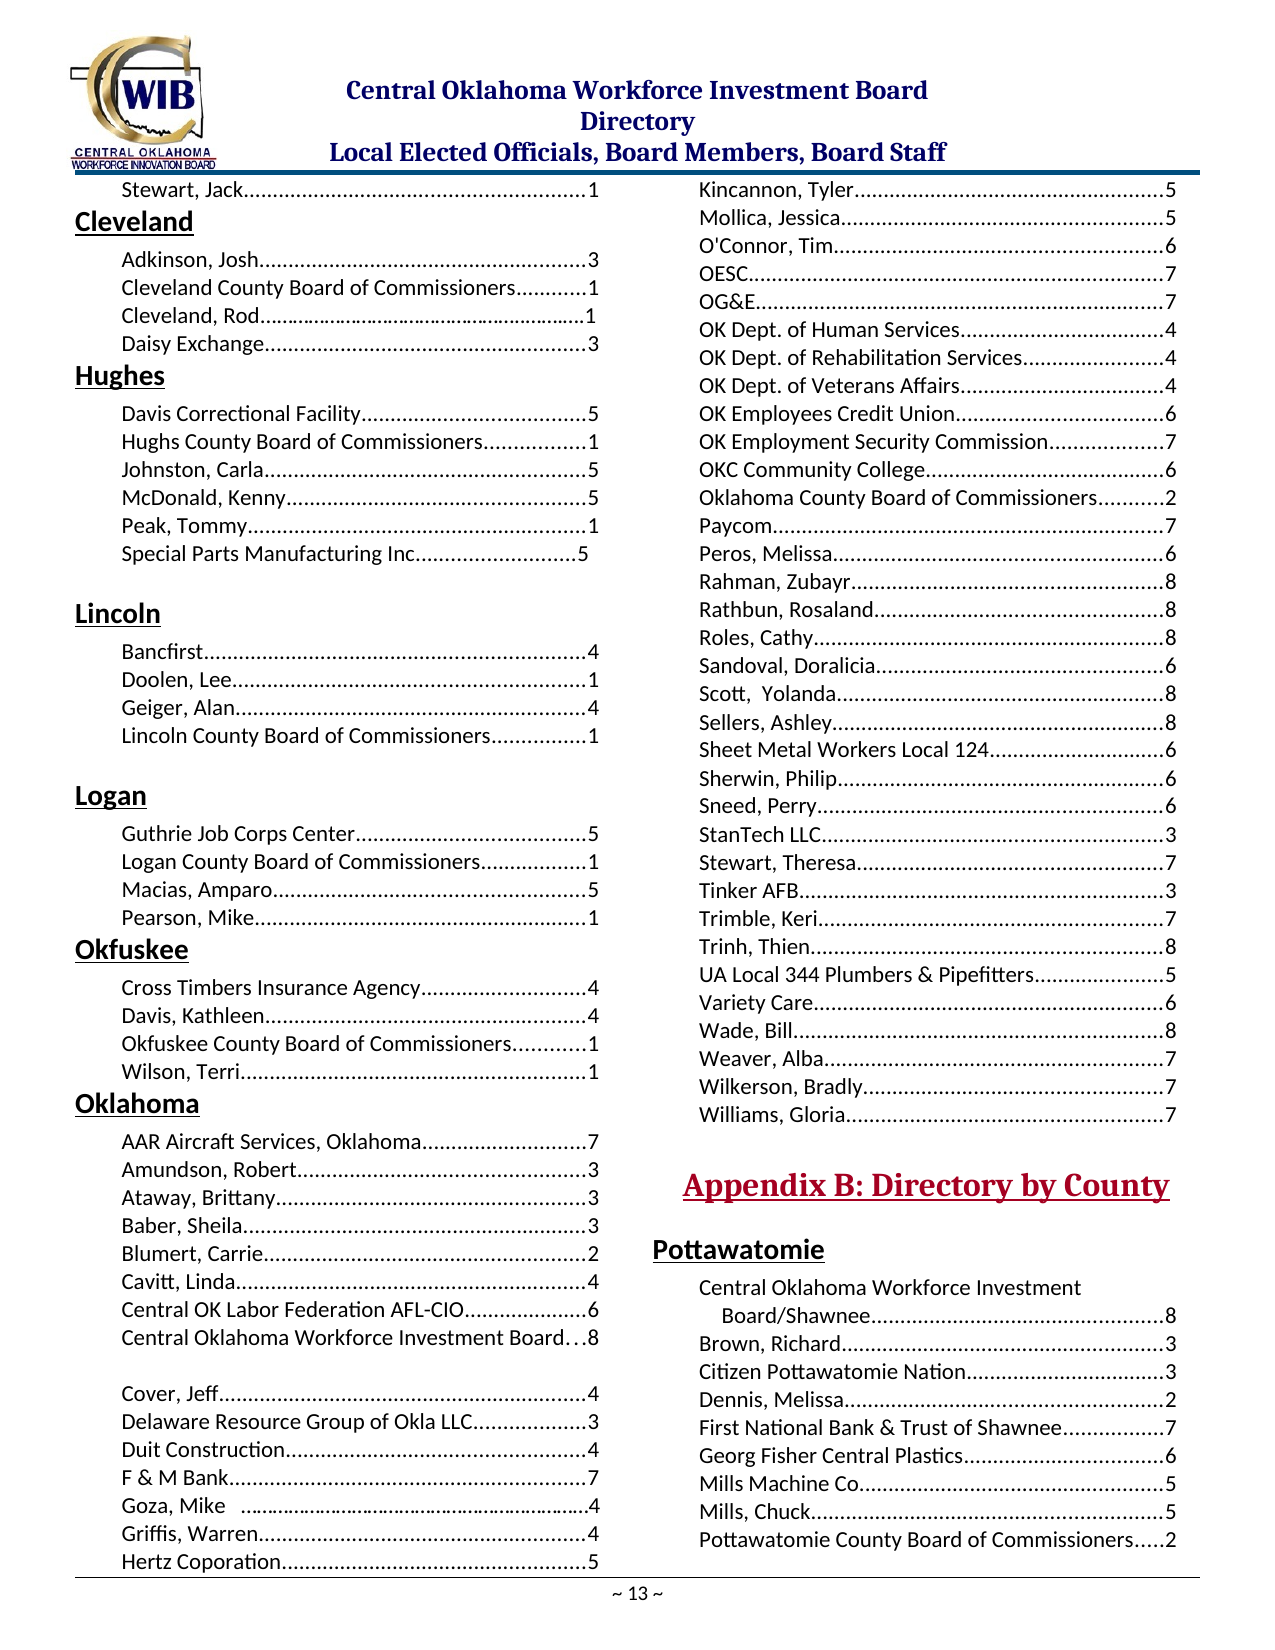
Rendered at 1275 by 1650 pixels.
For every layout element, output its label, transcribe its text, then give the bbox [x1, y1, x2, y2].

text Rathbun, Rosaland. 8 [699, 596, 1200, 623]
text Oklahoma [75, 1085, 622, 1121]
text Lincoln [75, 595, 622, 631]
text Cleveland, Rod...………………………………………..…….….1 [121, 301, 622, 329]
text Blumert, Carrie 2 [121, 1239, 622, 1267]
text Georg Fisher Central Plastics 6 [699, 1441, 1200, 1469]
text Peak, Tommy 1 [121, 511, 622, 539]
text Hughs County Board of Commissioners 1 [121, 427, 622, 455]
text Delaware Resource Group of Okla LLC 3 [121, 1407, 622, 1435]
text Goza, Mike …………………………………………………………4 [121, 1491, 622, 1519]
text Johnston, Carla 5 [121, 455, 622, 483]
text Wilkerson, Bradly. 7 [699, 1072, 1200, 1100]
text Wilson, Terri 1 [121, 1057, 622, 1085]
text Citizen Pottawatomie Nation 3 [699, 1357, 1200, 1385]
text McDonald, Kenny 5 [121, 483, 622, 511]
text Central Oklahoma Workforce Investment Board/Shawnee 8 [699, 1273, 1200, 1329]
text Appendix B: Directory by County [652, 1166, 1200, 1205]
text Cover, Jeff 4 [121, 1379, 622, 1407]
text Oklahoma County Board of Commissioners 2 [699, 483, 1200, 511]
text Central Oklahoma Workforce Investment Board 8 [121, 1323, 622, 1351]
text Pottawatomie [652, 1231, 1200, 1267]
text Amundson, Robert 3 [121, 1155, 622, 1183]
text OK Dept. of Rehabilitation Services 4 [699, 343, 1200, 371]
text Williams, Gloria 7 [699, 1100, 1200, 1128]
picture [66, 30, 218, 170]
text Sheet Metal Workers Local 124 6 [699, 736, 1200, 764]
text Mills Machine Co 5 [699, 1469, 1200, 1497]
text Macias, Amparo 5 [121, 875, 622, 903]
text OK Dept. of Veterans Affairs 4 [699, 371, 1200, 399]
text Roles, Cathy. 8 [699, 623, 1200, 652]
text StanTech LLC 3 [699, 820, 1200, 848]
text Brown, Richard 3 [699, 1329, 1200, 1357]
text Wade, Bill. 8 [699, 1016, 1200, 1044]
text Sherwin, Philip 6 [699, 764, 1200, 792]
text Adkinson, Josh 3 [121, 245, 622, 273]
text Sneed, Perry 6 [699, 792, 1200, 820]
text Duit Construction 4 [121, 1435, 622, 1463]
text OESC. 7 [699, 259, 1200, 287]
text O'Connor, Tim 6 [699, 231, 1200, 259]
text Doolen, Lee 1 [121, 665, 622, 693]
text Dennis, Melissa 2 [699, 1385, 1200, 1413]
text Hertz Coporation 5 [121, 1547, 622, 1575]
text Davis, Kathleen 4 [121, 1001, 622, 1029]
text Griffis, Warren 4 [121, 1519, 622, 1547]
text Stewart, Theresa 7 [699, 848, 1200, 876]
text Lincoln County Board of Commissioners 1 [121, 721, 622, 749]
text Cleveland County Board of Commissioners 1 [121, 273, 622, 301]
text UA Local 344 Plumbers & Pipefitters 5 [699, 960, 1200, 988]
text Bancfirst 4 [121, 637, 622, 665]
text Hughes [75, 357, 622, 393]
text Pottawatomie County Board of Commissioners 2 [699, 1525, 1200, 1553]
text AAR Aircraft Services, Oklahoma 7 [121, 1127, 622, 1155]
text Mills, Chuck 5 [699, 1497, 1200, 1525]
text First National Bank & Trust of Shawnee 7 [699, 1413, 1200, 1441]
text Davis Correctional Facility 5 [121, 399, 622, 427]
text Guthrie Job Corps Center 5 [121, 819, 622, 847]
text Sandoval, Doralicia. 6 [699, 652, 1200, 679]
text Scott, Yolanda 8 [699, 679, 1200, 708]
text Cleveland [75, 203, 622, 239]
text Okfuskee County Board of Commissioners 1 [121, 1029, 622, 1057]
text Rahman, Zubayr. 8 [699, 567, 1200, 596]
text Sellers, Ashley. 8 [699, 708, 1200, 736]
text OK Employment Security Commission 7 [699, 427, 1200, 455]
text OK Dept. of Human Services 4 [699, 315, 1200, 343]
text Stewart, Jack 1 [121, 175, 622, 203]
text Mollica, Jessica 5 [699, 203, 1200, 231]
text Daisy Exchange 3 [121, 329, 622, 357]
text Ataway, Brittany 3 [121, 1183, 622, 1211]
text Weaver, Alba. 7 [699, 1044, 1200, 1072]
text Logan [75, 777, 622, 813]
text Okfuskee [75, 931, 622, 967]
text OKC Community College 6 [699, 455, 1200, 483]
text Baber, Sheila 3 [121, 1211, 622, 1239]
text Kincannon, Tyler. 5 [699, 175, 1200, 203]
text Central OK Labor Federation AFL-CIO 6 [121, 1295, 622, 1323]
text Cavitt, Linda 4 [121, 1267, 622, 1295]
text OK Employees Credit Union 6 [699, 399, 1200, 427]
text Geiger, Alan 4 [121, 693, 622, 721]
text Tinker AFB 3 [699, 876, 1200, 904]
text Paycom 7 [699, 511, 1200, 539]
text Logan County Board of Commissioners 1 [121, 847, 622, 875]
text Variety Care. 6 [699, 988, 1200, 1016]
text OG&E 7 [699, 287, 1200, 315]
text Peros, Melissa. 6 [699, 539, 1200, 567]
text Trinh, Thien. 8 [699, 932, 1200, 960]
text F & M Bank 7 [121, 1463, 622, 1491]
text Special Parts Manufacturing Inc 5 [121, 539, 622, 595]
text Pearson, Mike 1 [121, 903, 622, 931]
text Trimble, Keri 7 [699, 904, 1200, 932]
text Cross Timbers Insurance Agency 4 [121, 973, 622, 1001]
